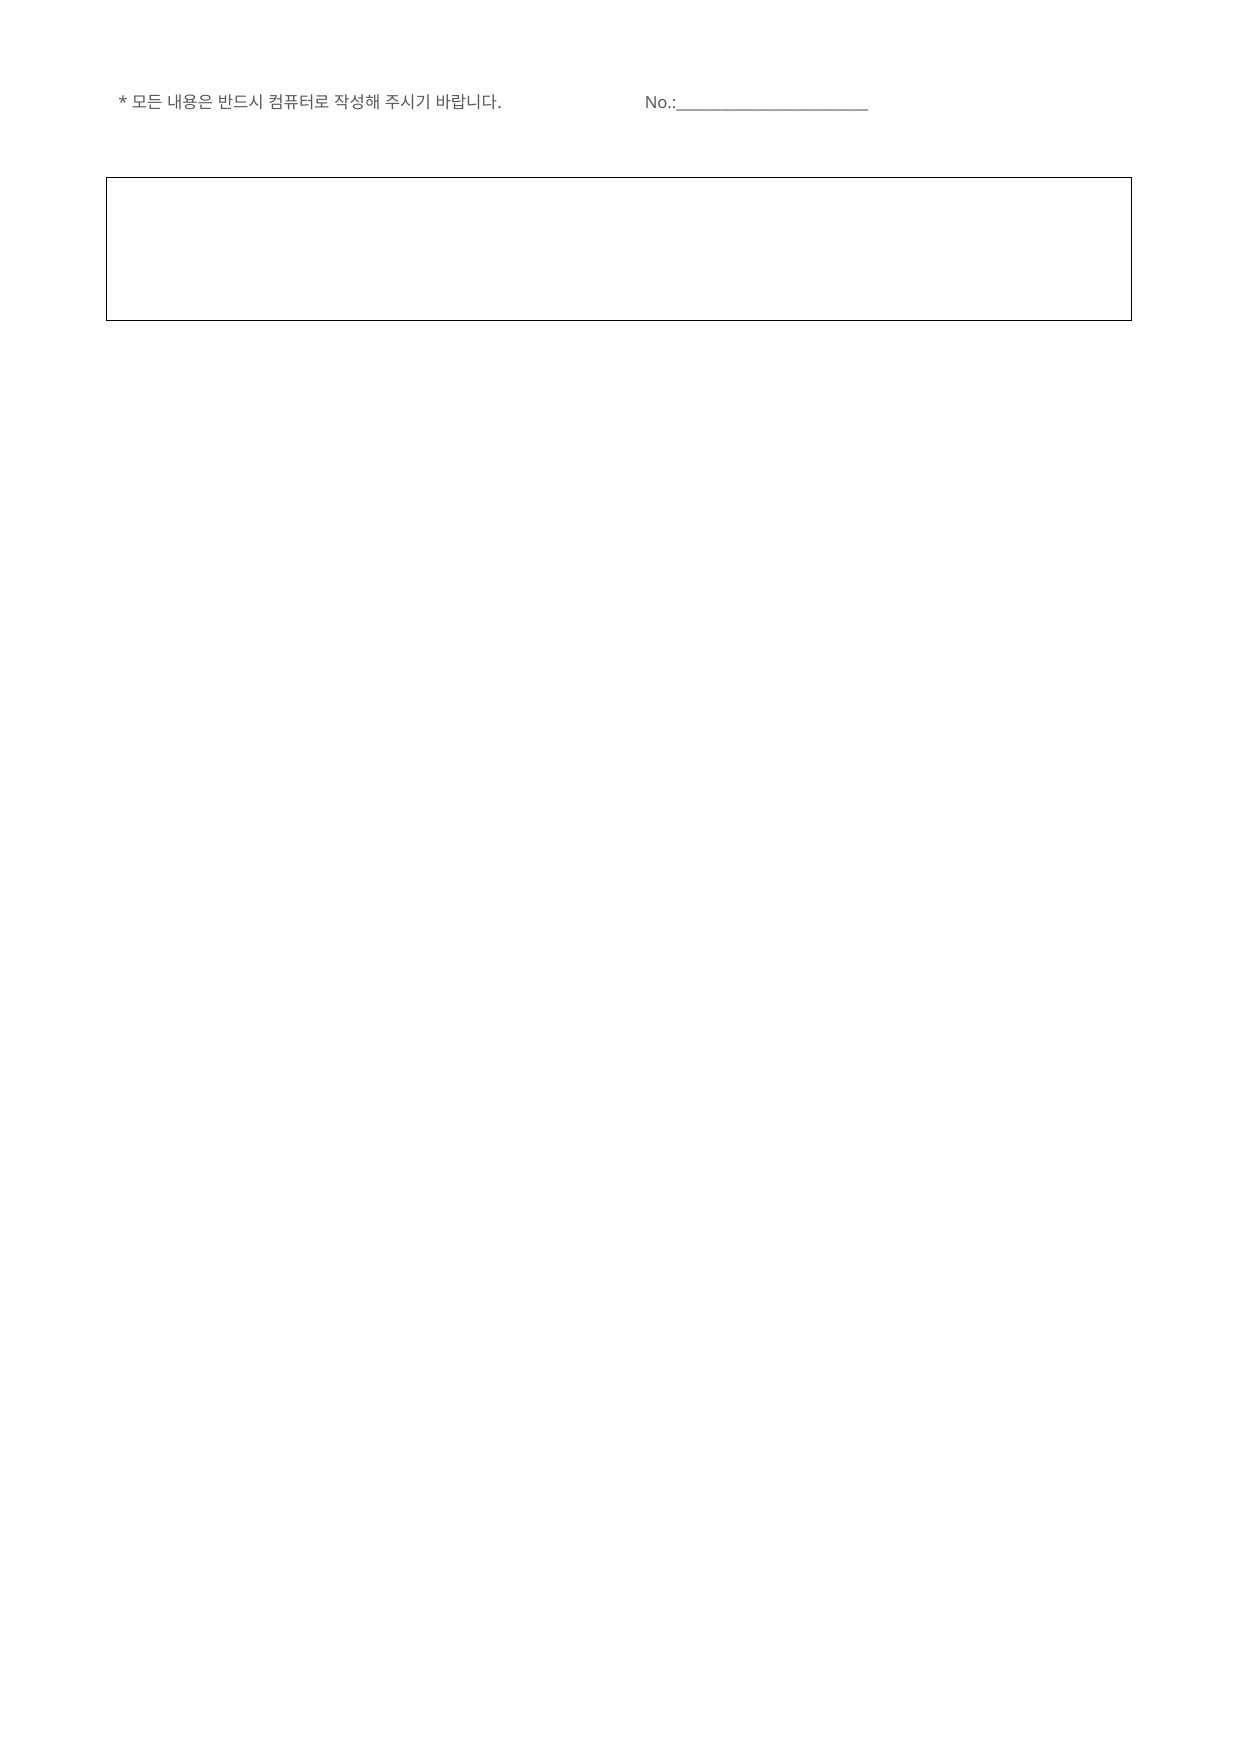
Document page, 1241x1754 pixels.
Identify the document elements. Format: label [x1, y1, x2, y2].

table_cell [107, 178, 1131, 320]
